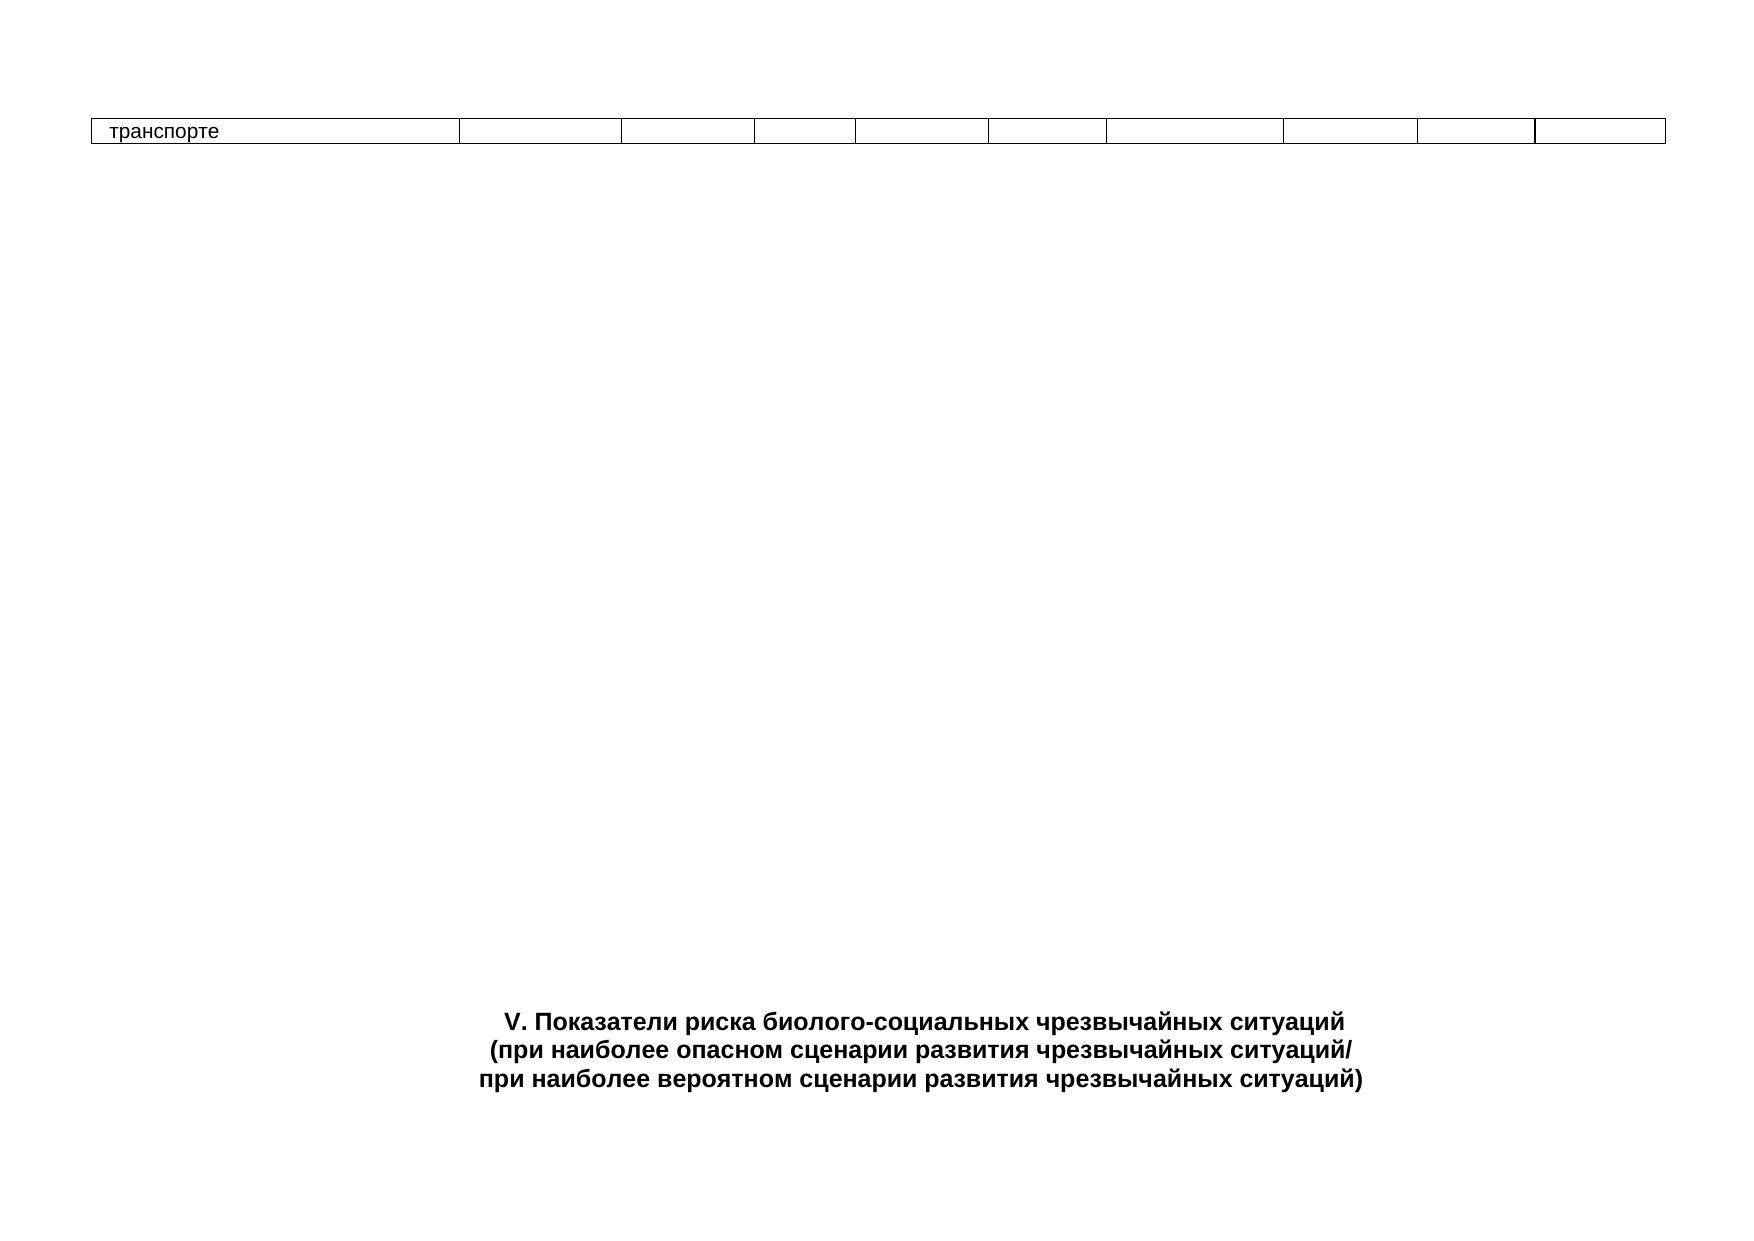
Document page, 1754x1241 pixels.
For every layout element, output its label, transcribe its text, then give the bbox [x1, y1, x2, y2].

text при наиболее вероятном сценарии развития чрезвычайных ситуаций) [177, 1064, 1665, 1093]
table_cell - [460, 119, 621, 143]
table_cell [92, 119, 459, 143]
table_cell - [755, 119, 855, 143]
text V. Показатели риска биолого-социальных чрезвычайных ситуаций [177, 1007, 1665, 1035]
table_cell - [1107, 119, 1283, 143]
table_cell - [1536, 119, 1665, 143]
text (при наиболее опасном сценарии развития чрезвычайных ситуаций/ [177, 1035, 1665, 1064]
table_cell - [1284, 119, 1417, 143]
table_cell - [856, 119, 988, 143]
table_cell - [622, 119, 754, 143]
table_cell - [989, 119, 1106, 143]
table_cell [1418, 119, 1534, 143]
